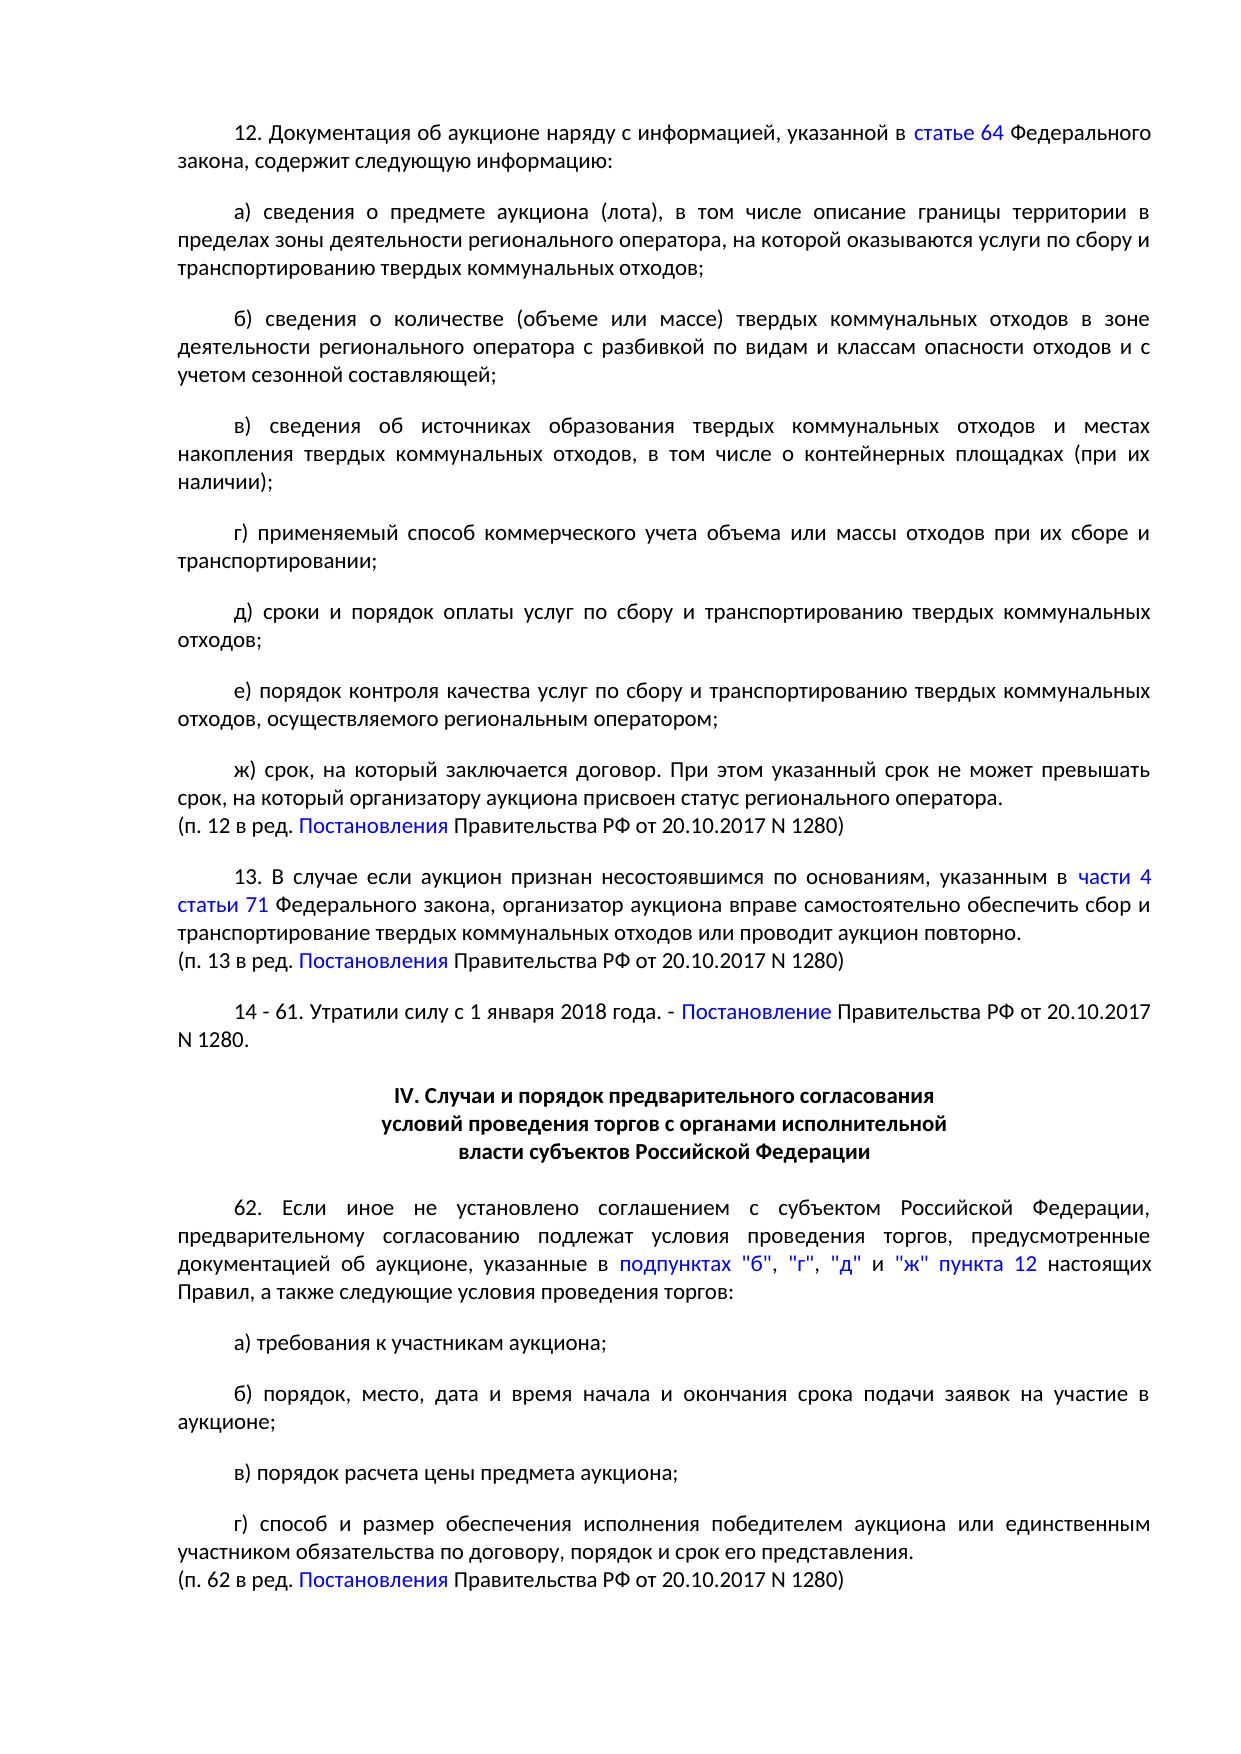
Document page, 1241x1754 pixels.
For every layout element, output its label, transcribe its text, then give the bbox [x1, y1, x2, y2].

text а) требования к участникам аукциона; [177, 1328, 1152, 1356]
text а) сведения о предмете аукциона (лота), в том числе описание границы территории в пределах зоны деятельности регионального оператора, на которой оказываются услуги по сбору и транспортированию твердых коммунальных отходов; [177, 197, 1152, 281]
text д) сроки и порядок оплаты услуг по сбору и транспортированию твердых коммунальных отходов; [177, 597, 1152, 653]
text 12. Документация об аукционе наряду с информацией, указанной в статье 64 Федерального закона, содержит следующую информацию: [177, 118, 1152, 174]
title IV. Случаи и порядок предварительного согласования [177, 1081, 1152, 1109]
text (п. 13 в ред. Постановления Правительства РФ от 20.10.2017 N 1280) [177, 946, 1152, 974]
text е) порядок контроля качества услуг по сбору и транспортированию твердых коммунальных отходов, осуществляемого региональным оператором; [177, 676, 1152, 732]
text г) применяемый способ коммерческого учета объема или массы отходов при их сборе и транспортировании; [177, 518, 1152, 574]
text г) способ и размер обеспечения исполнения победителем аукциона или единственным участником обязательства по договору, порядок и срок его представления. [177, 1509, 1152, 1565]
text 14 - 61. Утратили силу с 1 января 2018 года. - Постановление Правительства РФ от 20.10.2017 N 1280. [177, 997, 1152, 1053]
text 62. Если иное не установлено соглашением с субъектом Российской Федерации, предварительному согласованию подлежат условия проведения торгов, предусмотренные документацией об аукционе, указанные в подпунктах "б", "г", "д" и "ж" пункта 12 настоящих Правил, а также следующие условия проведения торгов: [177, 1193, 1152, 1305]
title условий проведения торгов с органами исполнительной [177, 1109, 1152, 1137]
text ж) срок, на который заключается договор. При этом указанный срок не может превышать срок, на который организатору аукциона присвоен статус регионального оператора. [177, 755, 1152, 811]
text (п. 12 в ред. Постановления Правительства РФ от 20.10.2017 N 1280) [177, 811, 1152, 839]
text 13. В случае если аукцион признан несостоявшимся по основаниям, указанным в части 4 статьи 71 Федерального закона, организатор аукциона вправе самостоятельно обеспечить сбор и транспортирование твердых коммунальных отходов или проводит аукцион повторно. [177, 862, 1152, 946]
text (п. 62 в ред. Постановления Правительства РФ от 20.10.2017 N 1280) [177, 1565, 1152, 1593]
text б) сведения о количестве (объеме или массе) твердых коммунальных отходов в зоне деятельности регионального оператора с разбивкой по видам и классам опасности отходов и с учетом сезонной составляющей; [177, 304, 1152, 388]
text в) порядок расчета цены предмета аукциона; [177, 1458, 1152, 1486]
text в) сведения об источниках образования твердых коммунальных отходов и местах накопления твердых коммунальных отходов, в том числе о контейнерных площадках (при их наличии); [177, 411, 1152, 495]
text б) порядок, место, дата и время начала и окончания срока подачи заявок на участие в аукционе; [177, 1379, 1152, 1435]
title власти субъектов Российской Федерации [177, 1137, 1152, 1165]
